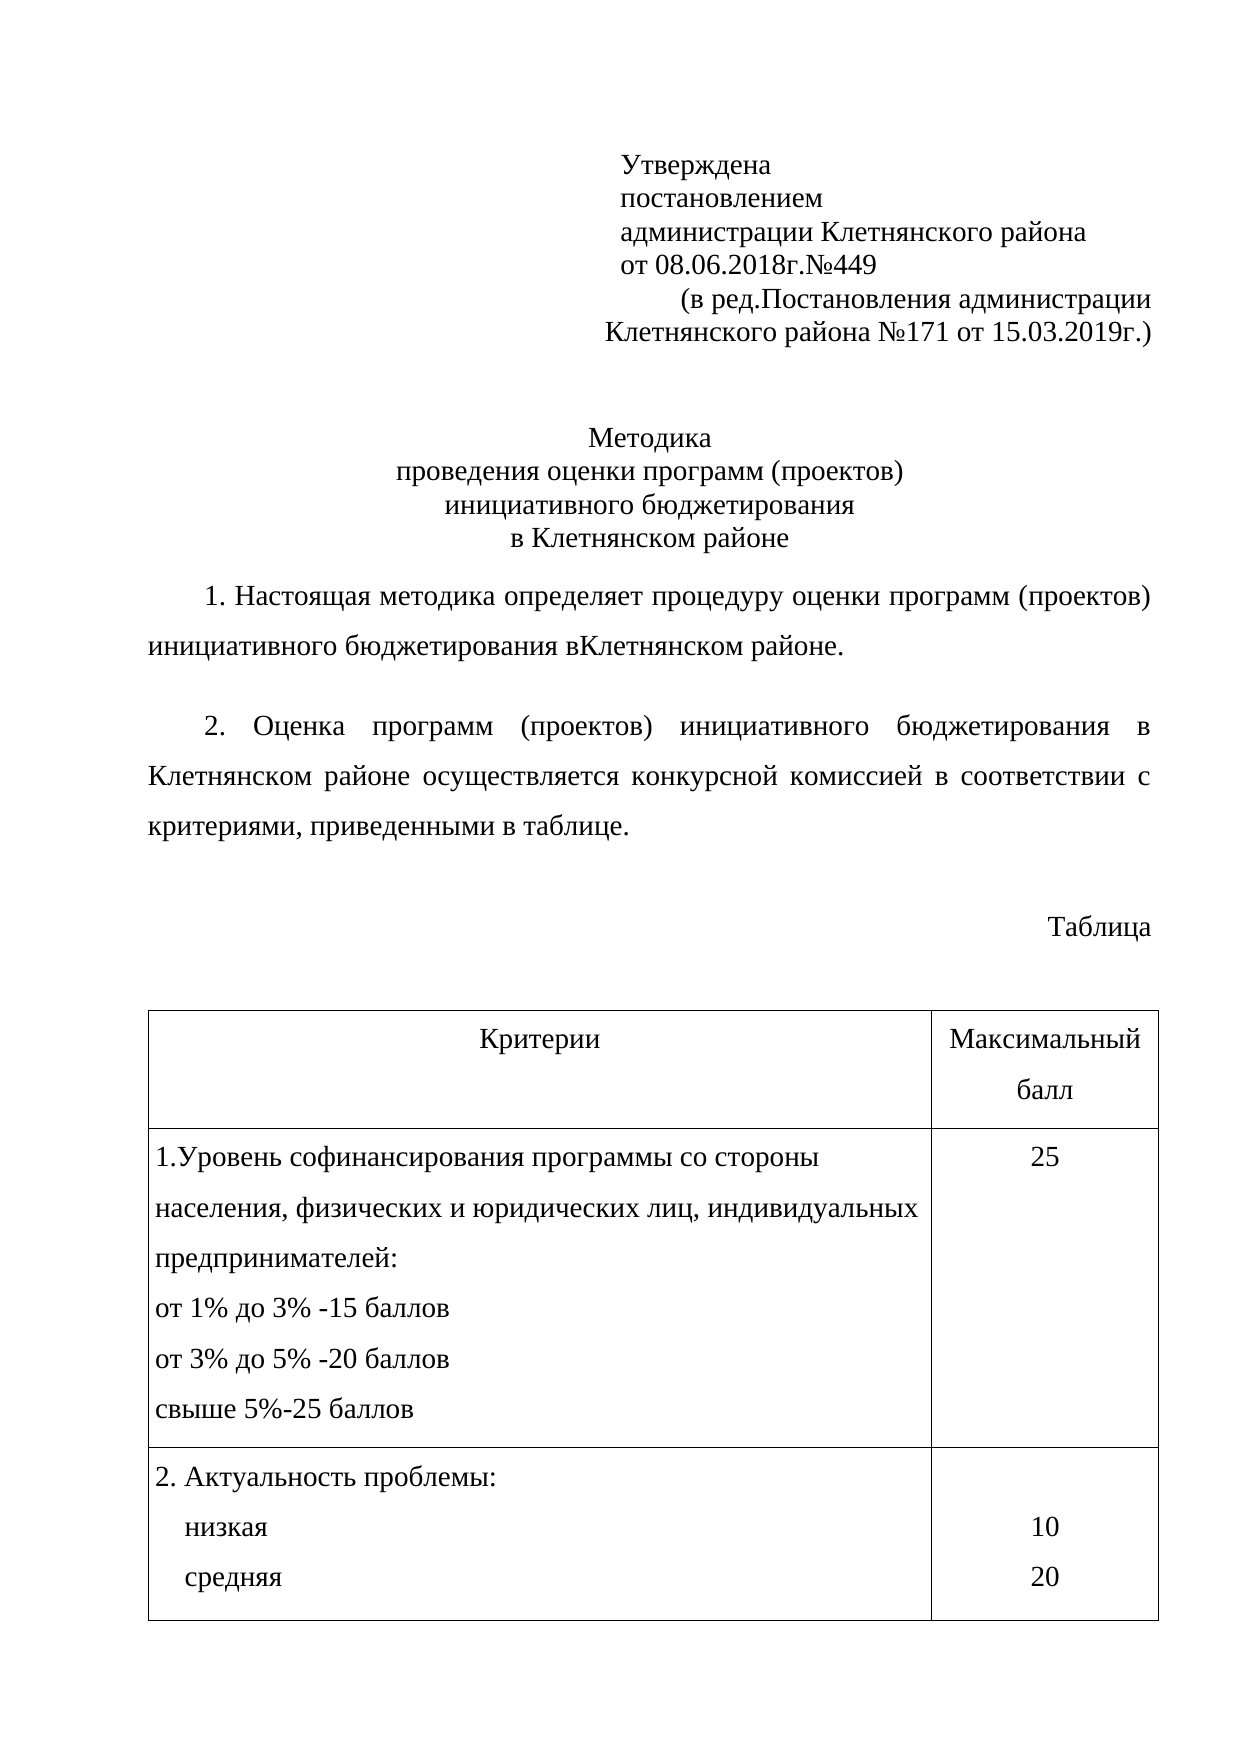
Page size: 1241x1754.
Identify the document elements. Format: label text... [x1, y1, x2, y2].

text постановлением [620, 180, 1152, 214]
text 1. Настоящая методика определяет процедуру оценки программ (проектов) инициативного бюджетирования вКлетнянском районе. [148, 578, 1152, 662]
table_cell 25 [932, 1129, 1158, 1447]
text от 08.06.2018г.№449 [620, 247, 1152, 281]
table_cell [149, 1448, 931, 1620]
text Утверждена [620, 147, 1152, 180]
table_cell 10 20 30 [932, 1448, 1158, 1620]
text 2. Оценка программ (проектов) инициативного бюджетирования в Клетнянском районе осуществляется конкурсной комиссией в соответствии с критериями, приведенными в таблице. [148, 708, 1152, 842]
title проведения оценки программ (проектов) [148, 453, 1152, 487]
text (в ред.Постановления администрации [148, 281, 1152, 314]
text Клетнянского района №171 от 15.03.2019г.) [148, 314, 1152, 348]
table_header Критерии [149, 1011, 931, 1128]
text администрации Клетнянского района [620, 214, 1152, 247]
title инициативного бюджетирования [148, 487, 1152, 521]
title в Клетнянском районе [148, 521, 1152, 554]
table_cell 1.Уровень софинансирования программы со стороны населения, физических и юридических лиц, индивидуальных предпринимателей: от 1% до 3% -15 баллов от 3% до 5% -20 баллов свыше 5%-25 баллов [149, 1129, 931, 1447]
table_header Максимальный балл [932, 1011, 1158, 1128]
text Таблица [148, 909, 1152, 943]
title Методика [148, 420, 1152, 453]
